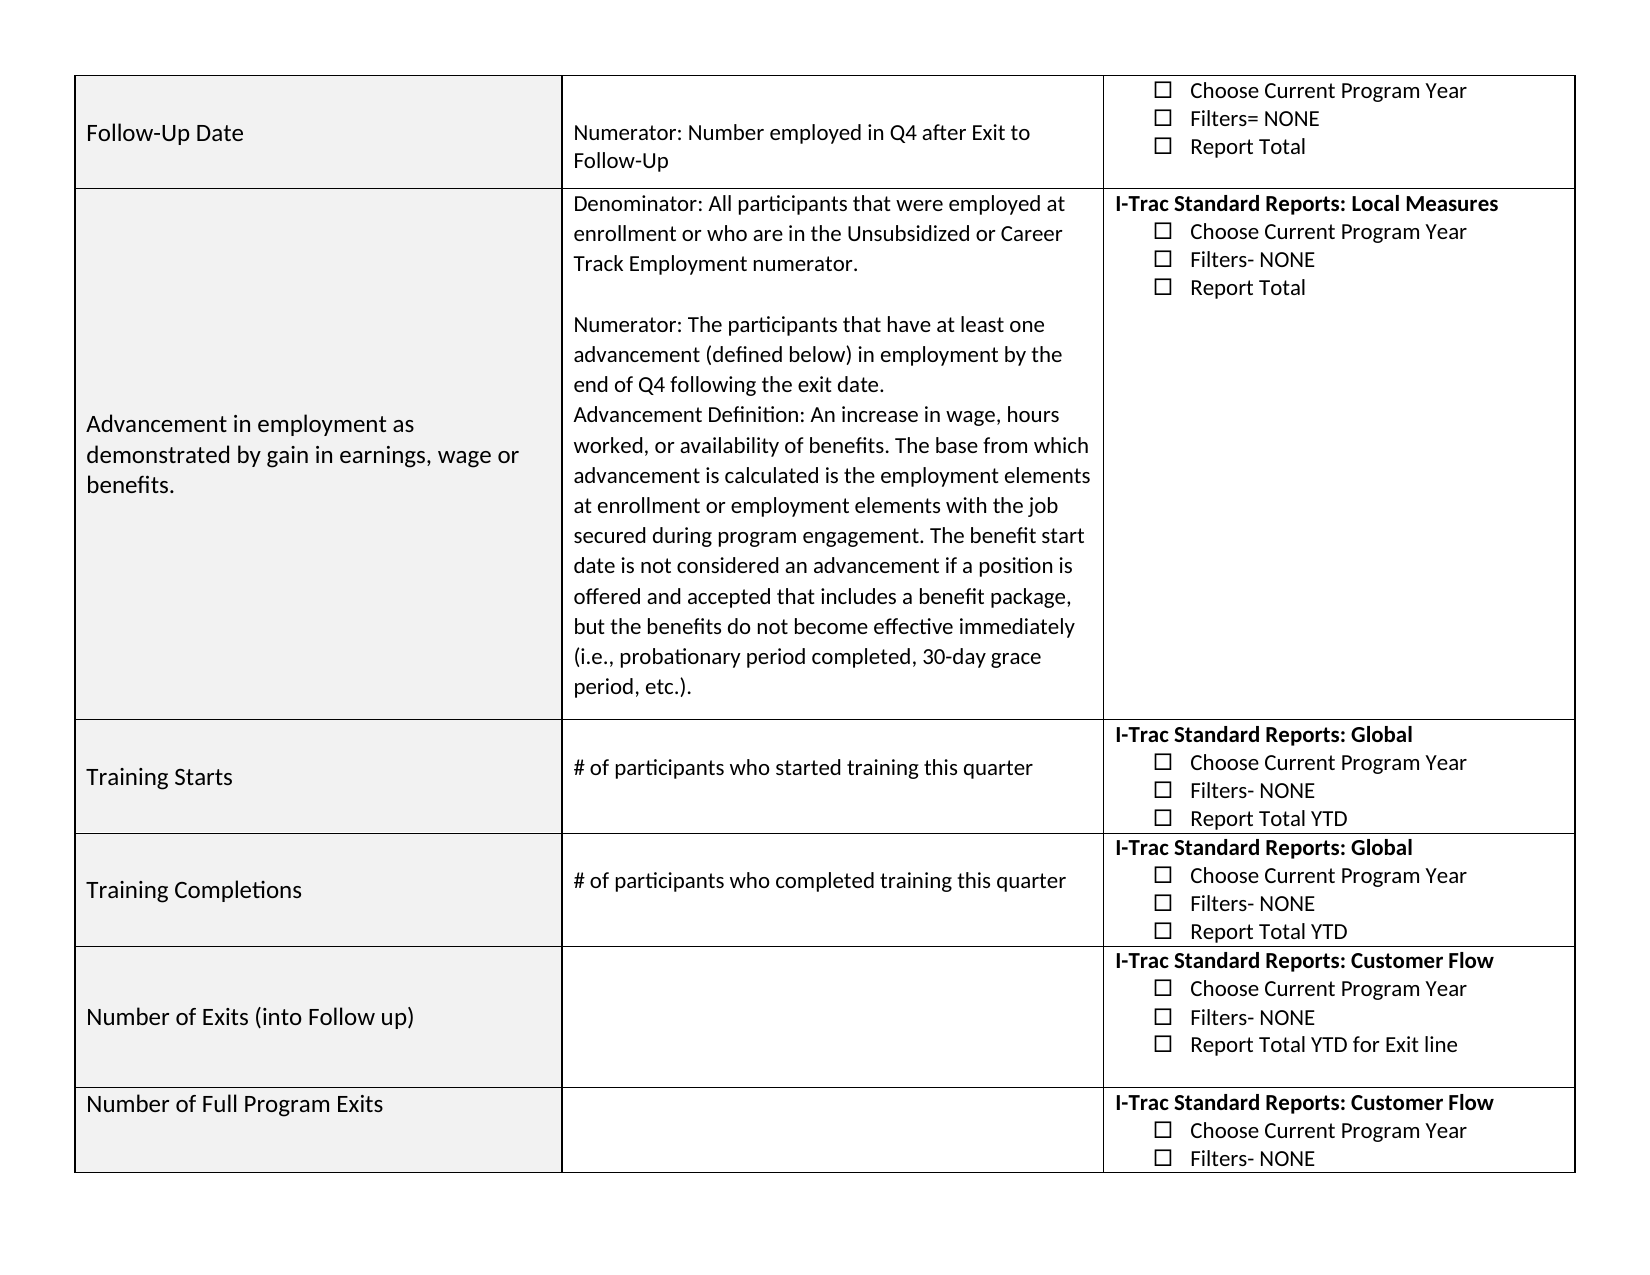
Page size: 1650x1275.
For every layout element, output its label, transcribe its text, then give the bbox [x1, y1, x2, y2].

table_cell Training Completions [76, 834, 561, 946]
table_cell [563, 76, 1103, 188]
table_cell Training Starts [76, 720, 561, 832]
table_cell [76, 1088, 561, 1172]
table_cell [76, 76, 561, 188]
table_cell I-Trac Standard Reports: Customer Flow Choose Current Program Year Filters- NONE Report Total YTD for Exit line [1104, 947, 1574, 1087]
table_cell # of participants who started training this quarter [563, 720, 1103, 832]
table_cell [563, 1088, 1103, 1172]
table_cell Denominator: All participants that were employed at enrollment or who are in the Unsubsidized or Career Track Employment numerator. Numerator: The participants that have at least one advancement (defined below) in employment by the end of Q4 following the exit date. Advancement Definition: An increase in wage, hours worked, or availability of benefits. The base from which advancement is calculated is the employment elements at enrollment or employment elements with the job secured during program engagement. The benefit start date is not considered an advancement if a position is offered and accepted that includes a benefit package, but the benefits do not become effective immediately (i.e., probationary period completed, 30-day grace period, etc.). [563, 189, 1103, 719]
table_cell Advancement in employment as demonstrated by gain in earnings, wage or benefits. [76, 189, 561, 719]
table_cell I-Trac Standard Reports: Global Choose Current Program Year Filters- NONE Report Total YTD [1104, 834, 1574, 946]
table_cell [563, 947, 1103, 1087]
table_cell Number of Exits (into Follow up) [76, 947, 561, 1087]
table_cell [1104, 76, 1574, 188]
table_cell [1104, 1088, 1574, 1172]
table_cell I-Trac Standard Reports: Local Measures Choose Current Program Year Filters- NONE Report Total [1104, 189, 1574, 719]
table_cell I-Trac Standard Reports: Global Choose Current Program Year Filters- NONE Report Total YTD [1104, 720, 1574, 832]
table_cell # of participants who completed training this quarter [563, 834, 1103, 946]
